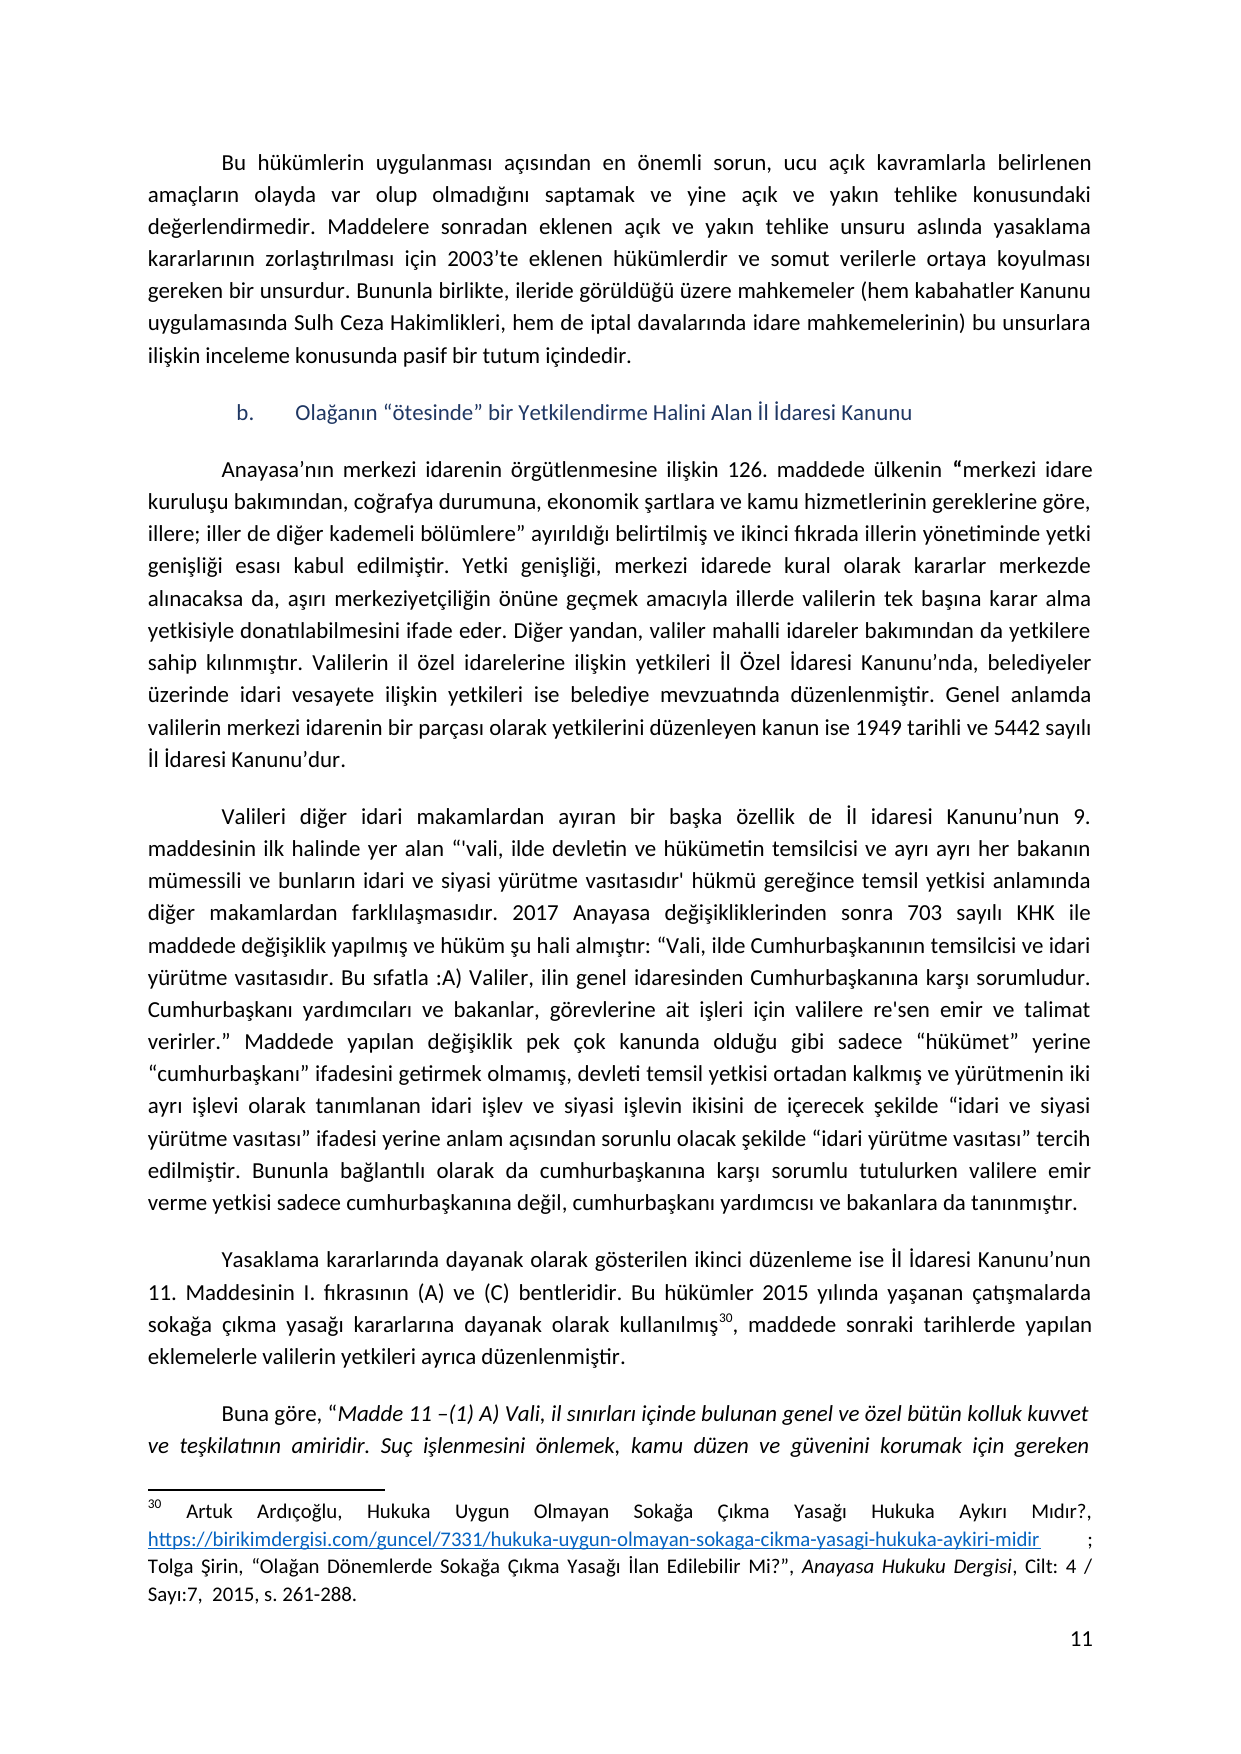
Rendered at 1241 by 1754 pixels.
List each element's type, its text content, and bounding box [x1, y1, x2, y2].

subtitle Olağanın “ötesinde” bir Yetkilendirme Halini Alan İl İdaresi Kanunu [162, 398, 1093, 426]
text Yasaklama kararlarında dayanak olarak gösterilen ikinci düzenleme ise İl İdaresi Kanunu’nun 11. Maddesinin I. fıkrasının (A) ve (C) bentleridir. Bu hükümler 2015 yılında yaşanan çatışmalarda sokağa çıkma yasağı kararlarına dayanak olarak kullanılmış, maddede sonraki tarihlerde yapılan eklemelerle valilerin yetkileri ayrıca düzenlenmiştir. [148, 1245, 1093, 1370]
text Anayasa’nın merkezi idarenin örgütlenmesine ilişkin 126. maddede ülkenin “merkezi idare kuruluşu bakımından, coğrafya durumuna, ekonomik şartlara ve kamu hizmetlerinin gereklerine göre, illere; iller de diğer kademeli bölümlere” ayırıldığı belirtilmiş ve ikinci fıkrada illerin yönetiminde yetki genişliği esası kabul edilmiştir. Yetki genişliği, merkezi idarede kural olarak kararlar merkezde alınacaksa da, aşırı merkeziyetçiliğin önüne geçmek amacıyla illerde valilerin tek başına karar alma yetkisiyle donatılabilmesini ifade eder. Diğer yandan, valiler mahalli idareler bakımından da yetkilere sahip kılınmıştır. Valilerin il özel idarelerine ilişkin yetkileri İl Özel İdaresi Kanunu’nda, belediyeler üzerinde idari vesayete ilişkin yetkileri ise belediye mevzuatında düzenlenmiştir. Genel anlamda valilerin merkezi idarenin bir parçası olarak yetkilerini düzenleyen kanun ise 1949 tarihli ve 5442 sayılı İl İdaresi Kanunu’dur. [148, 455, 1093, 773]
text Bu hükümlerin uygulanması açısından en önemli sorun, ucu açık kavramlarla belirlenen amaçların olayda var olup olmadığını saptamak ve yine açık ve yakın tehlike konusundaki değerlendirmedir. Maddelere sonradan eklenen açık ve yakın tehlike unsuru aslında yasaklama kararlarının zorlaştırılması için 2003’te eklenen hükümlerdir ve somut verilerle ortaya koyulması gereken bir unsurdur. Bununla birlikte, ileride görüldüğü üzere mahkemeler (hem kabahatler Kanunu uygulamasında Sulh Ceza Hakimlikleri, hem de iptal davalarında idare mahkemelerinin) bu unsurlara ilişkin inceleme konusunda pasif bir tutum içindedir. [148, 148, 1093, 369]
text Valileri diğer idari makamlardan ayıran bir başka özellik de İl idaresi Kanunu’nun 9. maddesinin ilk halinde yer alan “'vali, ilde devletin ve hükümetin temsilcisi ve ayrı ayrı her bakanın mümessili ve bunların idari ve siyasi yürütme vasıtasıdır' hükmü gereğince temsil yetkisi anlamında diğer makamlardan farklılaşmasıdır. 2017 Anayasa değişikliklerinden sonra 703 sayılı KHK ile maddede değişiklik yapılmış ve hüküm şu hali almıştır: “Vali, ilde Cumhurbaşkanının temsilcisi ve idari yürütme vasıtasıdır. Bu sıfatla :A) Valiler, ilin genel idaresinden Cumhurbaşkanına karşı sorumludur. Cumhurbaşkanı yardımcıları ve bakanlar, görevlerine ait işleri için valilere re'sen emir ve talimat verirler.” Maddede yapılan değişiklik pek çok kanunda olduğu gibi sadece “hükümet” yerine “cumhurbaşkanı” ifadesini getirmek olmamış, devleti temsil yetkisi ortadan kalkmış ve yürütmenin iki ayrı işlevi olarak tanımlanan idari işlev ve siyasi işlevin ikisini de içerecek şekilde “idari ve siyasi yürütme vasıtası” ifadesi yerine anlam açısından sorunlu olacak şekilde “idari yürütme vasıtası” tercih edilmiştir. Bununla bağlantılı olarak da cumhurbaşkanına karşı sorumlu tutulurken valilere emir verme yetkisi sadece cumhurbaşkanına değil, cumhurbaşkanı yardımcısı ve bakanlara da tanınmıştır. [148, 802, 1093, 1216]
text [148, 1399, 1093, 1459]
